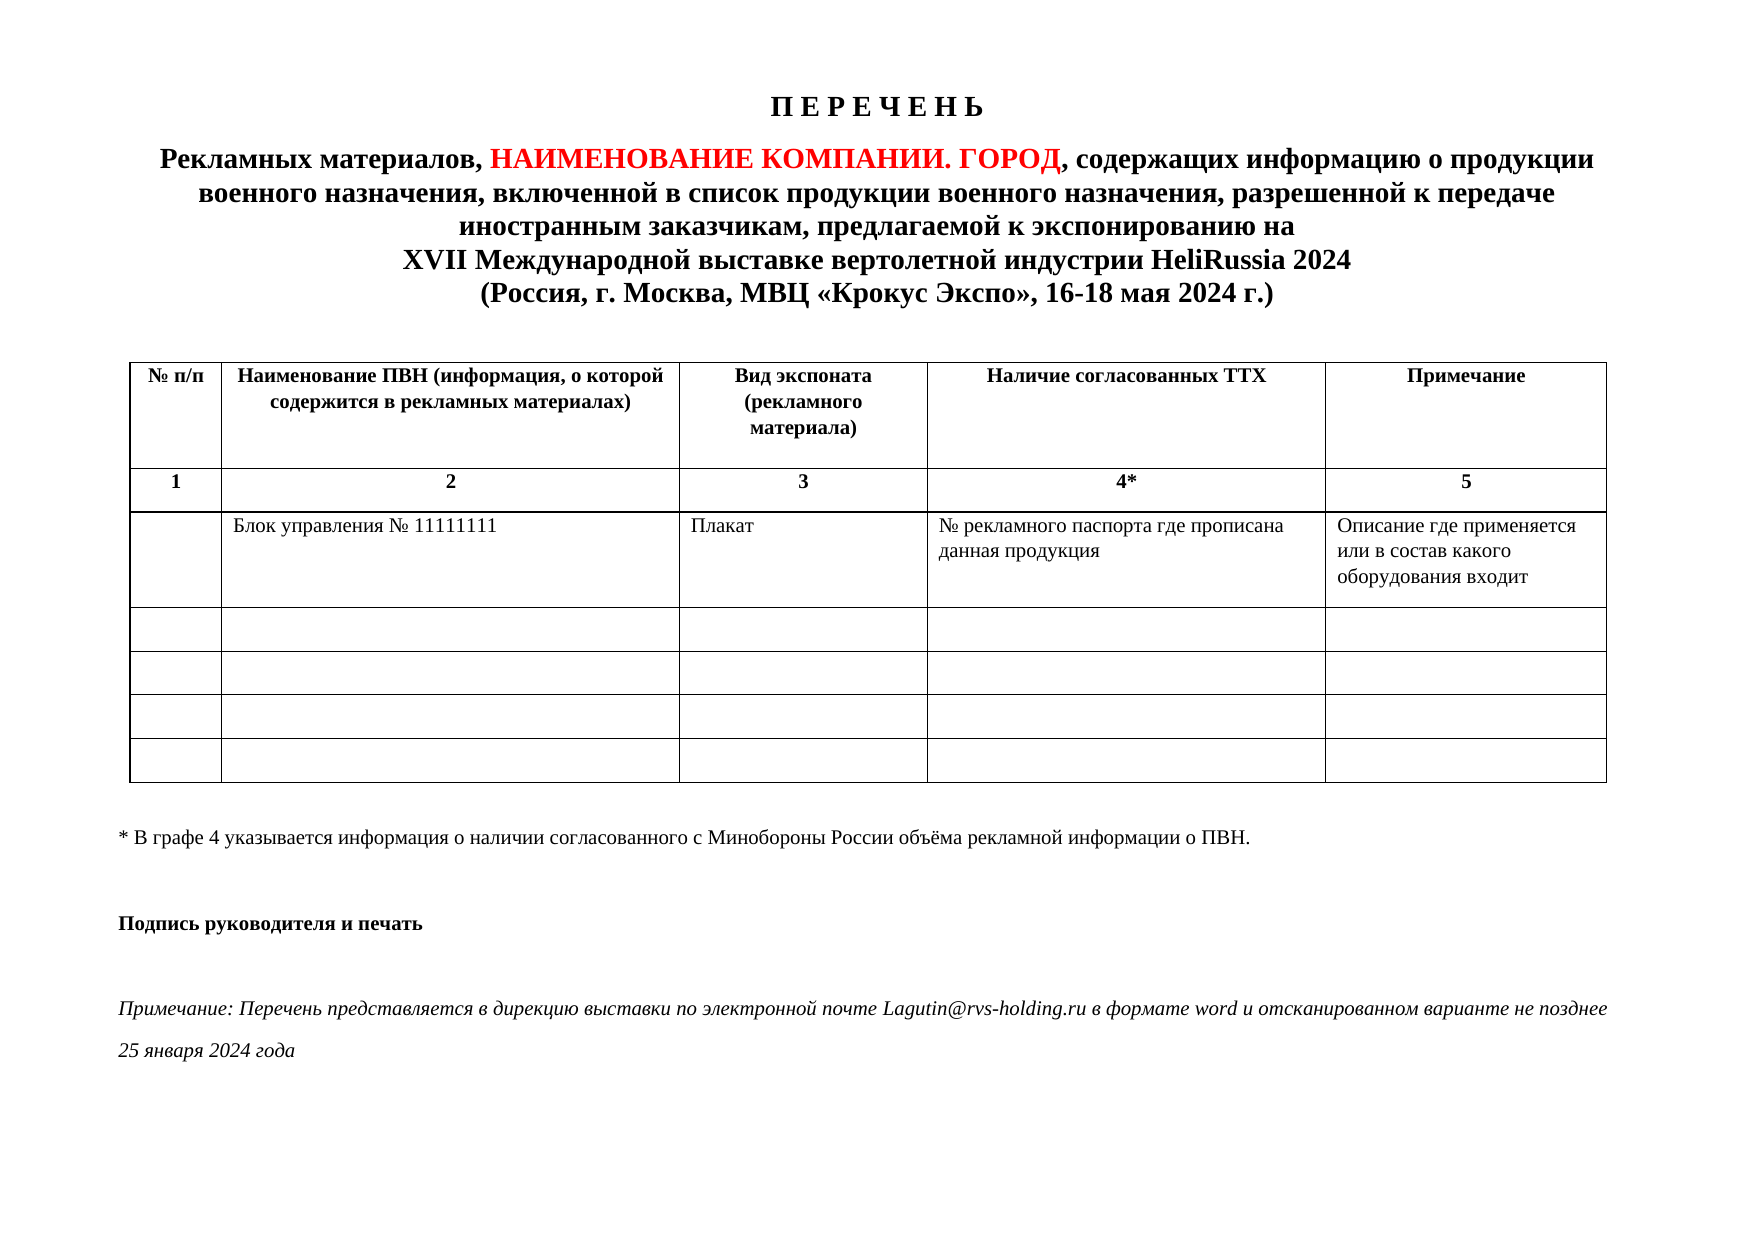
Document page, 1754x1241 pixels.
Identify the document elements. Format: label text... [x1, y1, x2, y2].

table_cell Плакат [680, 513, 927, 607]
table_cell [131, 739, 221, 782]
table_cell [1326, 695, 1606, 738]
text П Е Р Е Ч Е Н Ь [118, 89, 1636, 122]
table_cell Описание где применяется или в состав какого оборудования входит [1326, 513, 1606, 607]
table_cell [680, 652, 927, 694]
table_cell [928, 608, 1325, 651]
table_cell 1 [131, 469, 221, 511]
table_cell 5 [1326, 469, 1606, 511]
table_header Наличие согласованных ТТХ [928, 363, 1325, 468]
table_cell 2 [222, 469, 679, 511]
table_cell [1326, 652, 1606, 694]
table_cell [131, 608, 221, 651]
table_cell [131, 652, 221, 694]
table_cell Блок управления № 11111111 [222, 513, 679, 607]
table_header Вид экспоната (рекламного материала) [680, 363, 927, 468]
table_header Наименование ПВН (информация, о которой содержится в рекламных материалах) [222, 363, 679, 468]
table_cell [131, 695, 221, 738]
table_cell 4* [928, 469, 1325, 511]
text Рекламных материалов, НАИМЕНОВАНИЕ КОМПАНИИ. ГОРОД, содержащих информацию о продукции военного назначения, включенной в список продукции военного назначения, разрешенной к передаче иностранным заказчикам, предлагаемой к экспонированию на [118, 141, 1636, 242]
table_cell [680, 695, 927, 738]
table_cell № рекламного паспорта где прописана данная продукция [928, 513, 1325, 607]
table_header № п/п [131, 363, 221, 468]
table_header Примечание [1326, 363, 1606, 468]
table_cell [222, 739, 679, 782]
table_cell [131, 513, 221, 607]
table_cell 3 [680, 469, 927, 511]
text Примечание: Перечень представляется в дирекцию выставки по электронной почте Lagutin@rvs-holding.ru в формате word и отсканированном варианте не позднее [118, 996, 1636, 1020]
table_cell [1326, 739, 1606, 782]
table_cell [680, 608, 927, 651]
text Подпись руководителя и печать [118, 910, 1636, 934]
text * В графе 4 указывается информация о наличии согласованного с Минобороны России объёма рекламной информации о ПВН. [118, 825, 1636, 849]
table_cell [928, 652, 1325, 694]
table_cell [928, 739, 1325, 782]
table_cell [222, 608, 679, 651]
table_cell [680, 739, 927, 782]
table_cell [222, 695, 679, 738]
table_cell [1326, 608, 1606, 651]
table_cell [928, 695, 1325, 738]
text (Россия, г. Москва, МВЦ «Крокус Экспо», 16-18 мая 2024 г.) [118, 276, 1636, 309]
text XVII Международной выставке вертолетной индустрии HeliRussia 2024 [118, 242, 1636, 276]
text 25 января 2024 года [118, 1038, 1636, 1062]
table_cell [222, 652, 679, 694]
